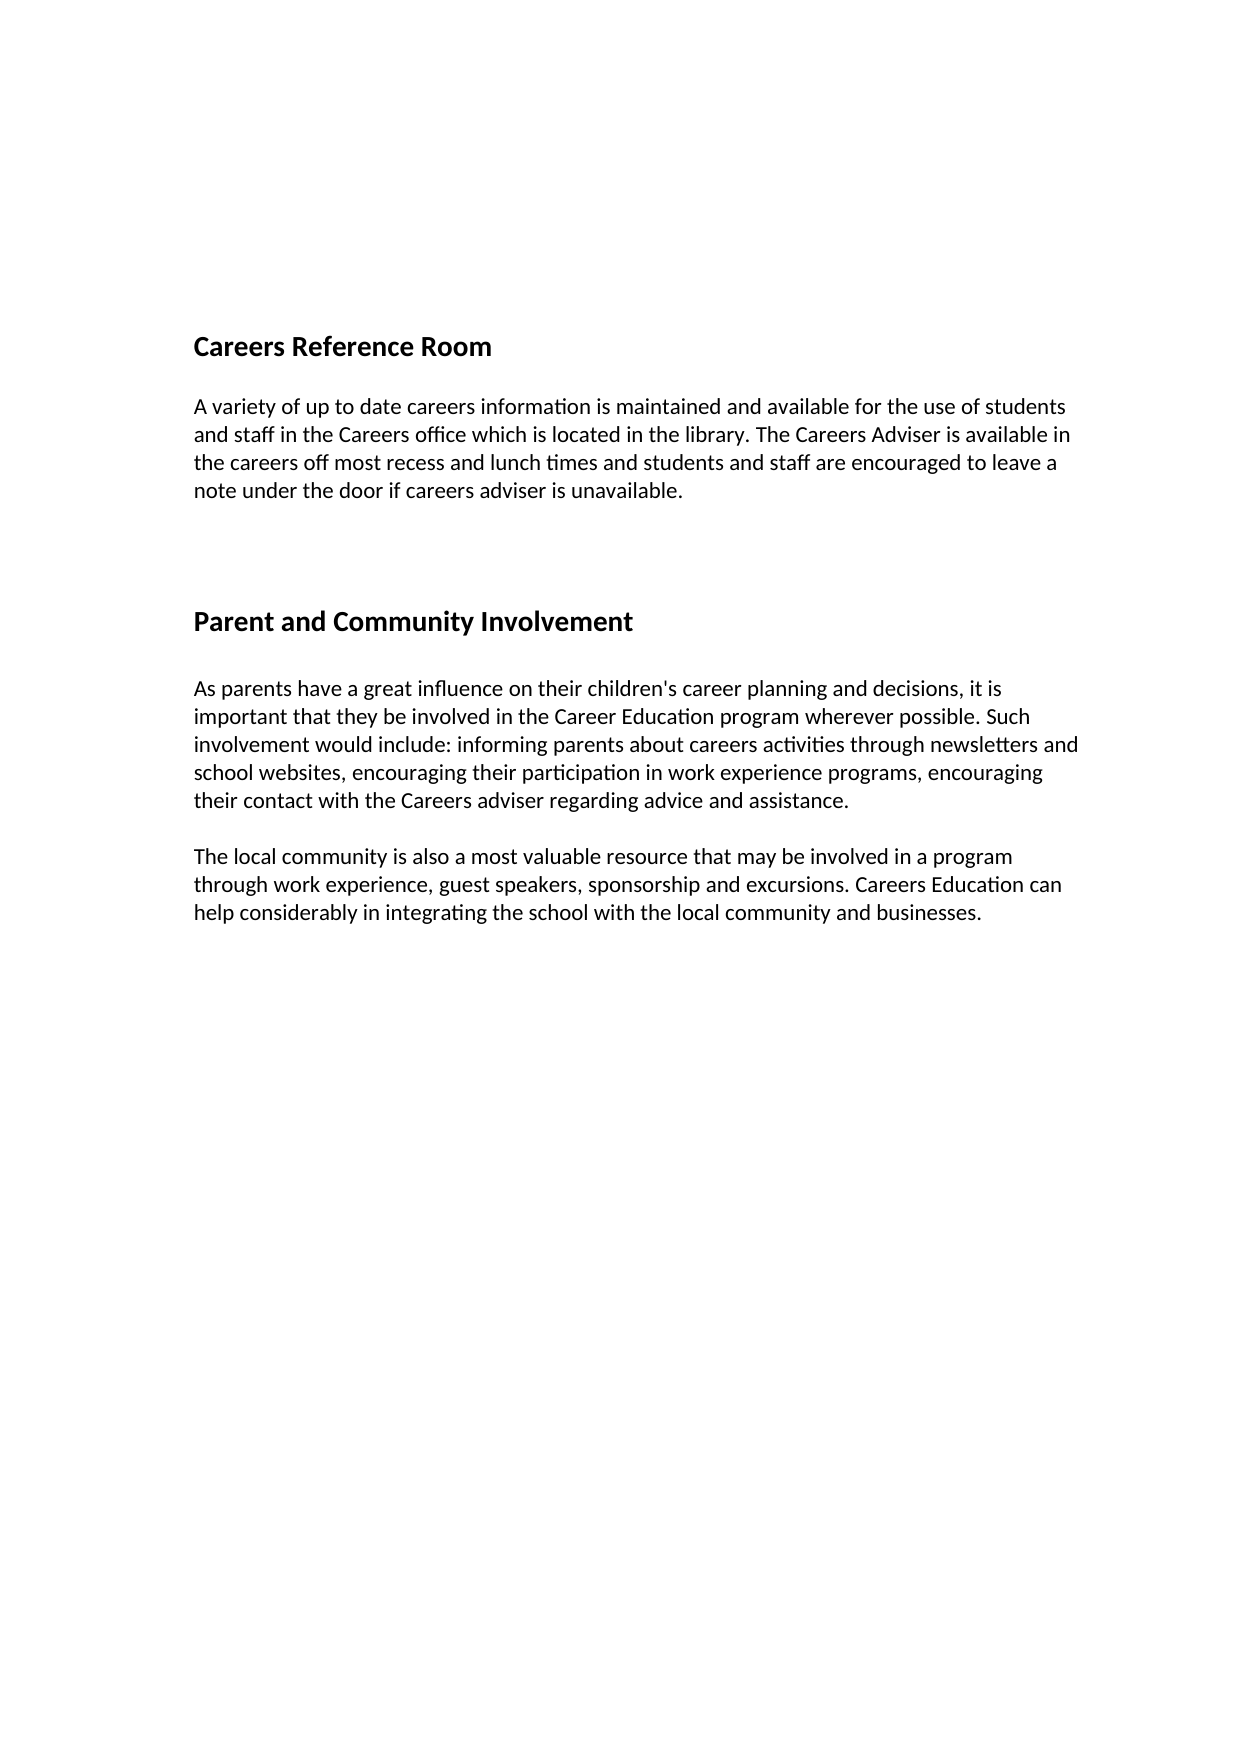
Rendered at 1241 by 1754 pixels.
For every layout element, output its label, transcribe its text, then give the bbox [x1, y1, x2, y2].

text Parent and Community Involvement [193, 603, 1090, 639]
text Careers Reference Room [193, 328, 1090, 364]
text The local community is also a most valuable resource that may be involved in a program through work experience, guest speakers, sponsorship and excursions. Careers Education can help considerably in integrating the school with the local community and businesses. [193, 842, 1090, 927]
text A variety of up to date careers information is maintained and available for the use of students and staff in the Careers office which is located in the library. The Careers Adviser is available in the careers off most recess and lunch times and students and staff are encouraged to leave a note under the door if careers adviser is unavailable. [193, 392, 1090, 504]
text As parents have a great influence on their children's career planning and decisions, it is important that they be involved in the Career Education program wherever possible. Such involvement would include: informing parents about careers activities through newsletters and school websites, encouraging their participation in work experience programs, encouraging their contact with the Careers adviser regarding advice and assistance. [193, 674, 1090, 814]
